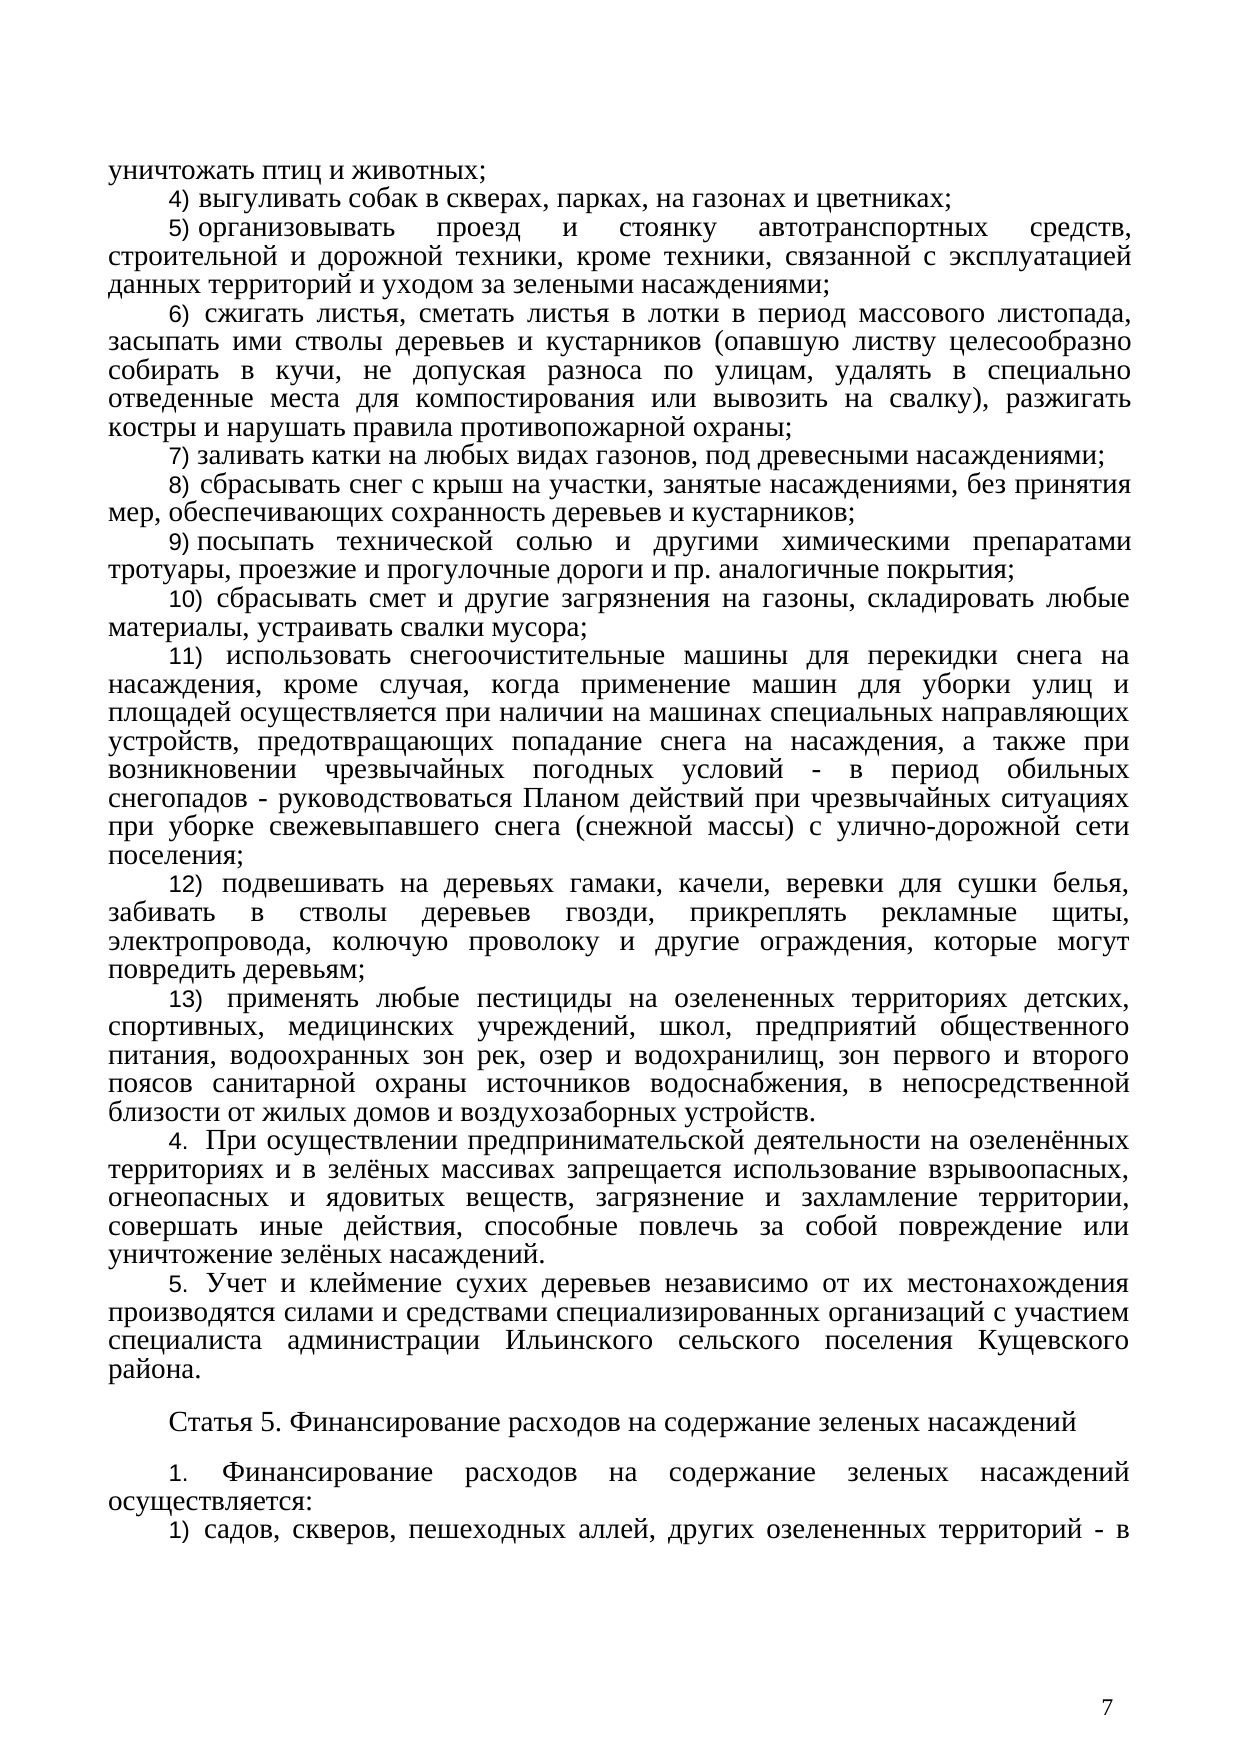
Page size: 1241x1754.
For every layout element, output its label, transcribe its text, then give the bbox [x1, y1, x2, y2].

text Статья 5. Финансирование расходов на содержание зеленых насаждений [108, 1412, 1134, 1436]
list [108, 157, 1132, 185]
list посыпать технической солью и другими химическими препаратами тротуары, проезжие и прогулочные дороги и пр. аналогичные покрытия; [108, 528, 1132, 585]
list Финансирование расходов на содержание зеленых насаждений осуществляется: [108, 1459, 1130, 1516]
list заливать катки на любых видах газонов, под древесными насаждениями; [108, 442, 1134, 471]
list сжигать листья, сметать листья в лотки в период массового листопада, засыпать ими стволы деревьев и кустарников (опавшую листву целесообразно собирать в кучи, не допуская разноса по улицам, удалять в специально отведенные места для компостирования или вывозить на свалку), разжигать костры и нарушать правила противопожарной охраны; [108, 299, 1132, 442]
list использовать снегоочистительные машины для перекидки снега на насаждения, кроме случая, когда применение машин для уборки улиц и площадей осуществляется при наличии на машинах специальных направляющих устройств, предотвращающих попадание снега на насаждения, а также при возникновении чрезвычайных погодных условий - в период обильных снегопадов - руководствоваться Планом действий при чрезвычайных ситуациях при уборке свежевыпавшего снега (снежной массы) с улично-дорожной сети поселения; [108, 642, 1130, 870]
list подвешивать на деревьях гамаки, качели, веревки для сушки белья, забивать в стволы деревьев гвозди, прикреплять рекламные щиты, электропровода, колючую проволоку и другие ограждения, которые могут повредить деревьям; [108, 870, 1130, 984]
list организовывать проезд и стоянку автотранспортных средств, строительной и дорожной техники, кроме техники, связанной с эксплуатацией данных территорий и уходом за зелеными насаждениями; [108, 214, 1132, 299]
list Учет и клеймение сухих деревьев независимо от их местонахождения производятся силами и средствами специализированных организаций с участием специалиста администрации Ильинского сельского поселения Кущевского района. [108, 1270, 1130, 1384]
list сбрасывать снег с крыш на участки, занятые насаждениями, без принятия мер, обеспечивающих сохранность деревьев и кустарников; [108, 471, 1132, 528]
list При осуществлении предпринимательской деятельности на озеленённых территориях и в зелёных массивах запрещается использование взрывоопасных, огнеопасных и ядовитых веществ, загрязнение и захламление территории, совершать иные действия, способные повлечь за собой повреждение или уничтожение зелёных насаждений. [108, 1127, 1130, 1270]
list сбрасывать смет и другие загрязнения на газоны, складировать любые материалы, устраивать свалки мусора; [108, 585, 1130, 642]
list выгуливать собак в скверах, парках, на газонах и цветниках; [108, 185, 1134, 214]
list применять любые пестициды на озелененных территориях детских, спортивных, медицинских учреждений, школ, предприятий общественного питания, водоохранных зон рек, озер и водохранилищ, зон первого и второго поясов санитарной охраны источников водоснабжения, в непосредственной близости от жилых домов и воздухозаборных устройств. [108, 984, 1130, 1127]
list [108, 1516, 1130, 1544]
